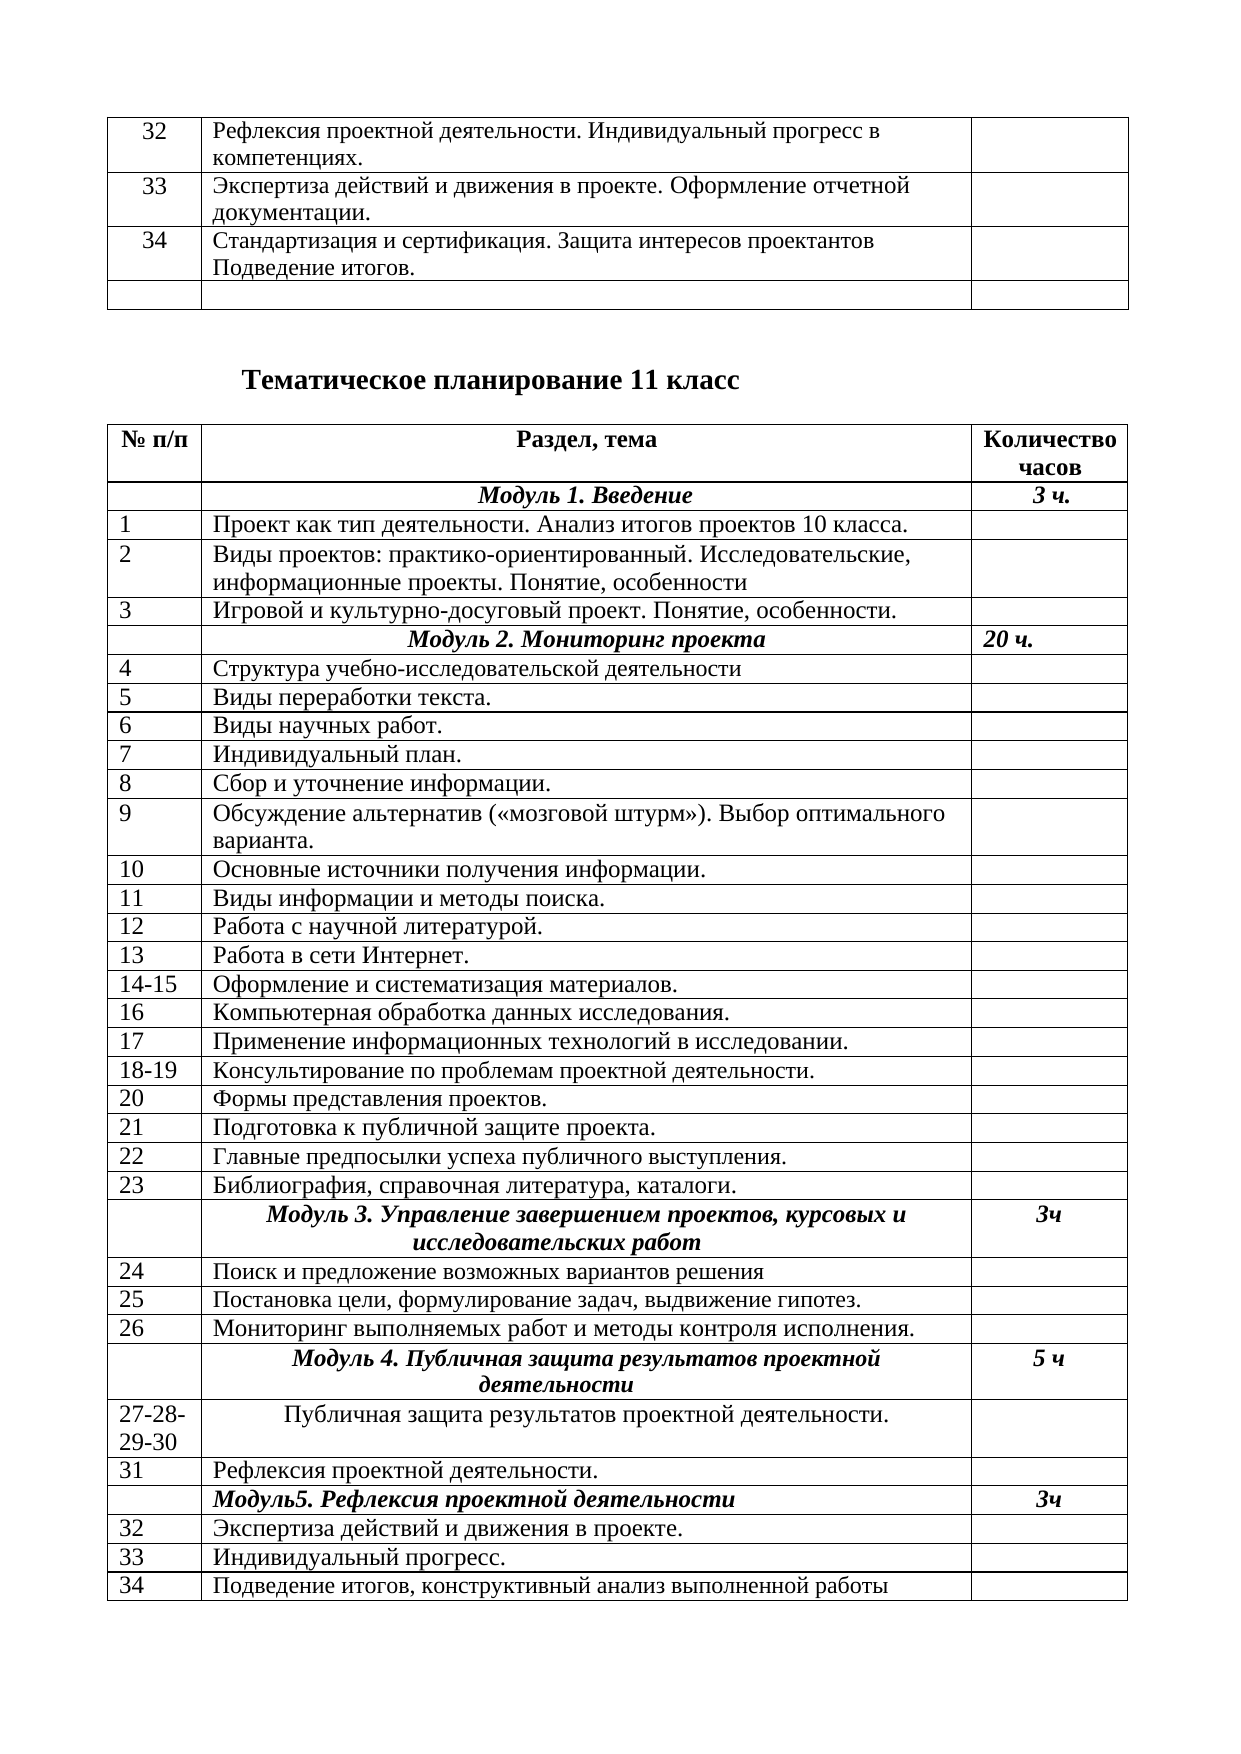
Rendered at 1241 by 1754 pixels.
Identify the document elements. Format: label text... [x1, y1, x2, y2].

table_cell 3 ч. [972, 483, 1127, 510]
table_cell [972, 770, 1127, 797]
table_cell [972, 227, 1128, 280]
table_cell [972, 1114, 1127, 1142]
text Тематическое планирование 11 класс [96, 362, 885, 395]
table_cell [972, 540, 1127, 597]
table_header № п/п [108, 425, 201, 481]
table_cell 26 [108, 1315, 201, 1342]
table_cell Индивидуальный план. [202, 741, 971, 769]
table_cell [972, 1287, 1127, 1314]
table_cell 18-19 [108, 1057, 201, 1084]
table_cell Подведение итогов, конструктивный анализ выполненной работы [202, 1573, 971, 1600]
table_cell Подготовка к публичной защите проекта. [202, 1114, 971, 1142]
table_cell 2 [108, 540, 201, 597]
table_cell Модуль 1. Введение [202, 483, 971, 510]
table_cell [972, 1315, 1127, 1342]
table_cell Постановка цели, формулирование задач, выдвижение гипотез. [202, 1287, 971, 1314]
table_cell 5 [108, 684, 201, 711]
table_cell 32 [108, 118, 201, 172]
table_cell [972, 655, 1127, 682]
table_cell Публичная защита результатов проектной деятельности. [202, 1400, 971, 1457]
table_cell 6 [108, 713, 201, 740]
table_cell 34 [108, 1573, 201, 1600]
table_cell Модуль5. Рефлексия проектной деятельности [202, 1486, 971, 1514]
table_cell 20 [108, 1086, 201, 1113]
table_cell 17 [108, 1028, 201, 1056]
table_cell Формы представления проектов. [202, 1086, 971, 1113]
table_cell Модуль 3. Управление завершением проектов, курсовых и исследовательских работ [202, 1200, 971, 1257]
table_cell [972, 1515, 1127, 1543]
table_cell 4 [108, 655, 201, 682]
table_cell Проект как тип деятельности. Анализ итогов проектов 10 класса. [202, 511, 971, 539]
table_cell 12 [108, 914, 201, 941]
table_cell 7 [108, 741, 201, 769]
table_cell [972, 713, 1127, 740]
table_cell 20 ч. [972, 626, 1127, 654]
table_cell 3ч [972, 1200, 1127, 1257]
table_cell 14-15 [108, 971, 201, 998]
table_cell [972, 856, 1127, 883]
table_header Раздел, тема [202, 425, 971, 481]
table_cell 9 [108, 799, 201, 855]
table_cell Мониторинг выполняемых работ и методы контроля исполнения. [202, 1315, 971, 1342]
table_cell 32 [108, 1515, 201, 1543]
table_cell Виды проектов: практико-ориентированный. Исследовательские, информационные проекты. Понятие, особенности [202, 540, 971, 597]
table_cell Библиография, справочная литература, каталоги. [202, 1172, 971, 1199]
table_cell Экспертиза действий и движения в проекте. [202, 1515, 971, 1543]
table_cell [972, 511, 1127, 539]
table_cell 34 [108, 227, 201, 280]
table_cell Основные источники получения информации. [202, 856, 971, 883]
table_cell [108, 1486, 201, 1514]
table_cell Поиск и предложение возможных вариантов решения [202, 1258, 971, 1286]
table_cell 33 [108, 173, 201, 226]
table_cell [972, 1172, 1127, 1199]
table_cell 1 [108, 511, 201, 539]
table_cell [972, 118, 1128, 172]
table_cell [972, 684, 1127, 711]
table_cell [972, 971, 1127, 998]
table_cell [972, 741, 1127, 769]
table_cell [972, 1458, 1127, 1485]
table_cell [972, 1573, 1127, 1600]
table_cell Модуль 2. Мониторинг проекта [202, 626, 971, 654]
table_cell 8 [108, 770, 201, 797]
table_cell 23 [108, 1172, 201, 1199]
table_cell Игровой и культурно-досуговый проект. Понятие, особенности. [202, 598, 971, 625]
table_cell [972, 1400, 1127, 1457]
table_cell Главные предпосылки успеха публичного выступления. [202, 1143, 971, 1171]
table_cell [972, 1057, 1127, 1084]
table_cell 24 [108, 1258, 201, 1286]
table_cell Компьютерная обработка данных исследования. [202, 999, 971, 1027]
table_cell Индивидуальный прогресс. [202, 1544, 971, 1571]
table_cell [972, 914, 1127, 941]
table_cell Виды информации и методы поиска. [202, 885, 971, 912]
table_cell Обсуждение альтернатив («мозговой штурм»). Выбор оптимального варианта. [202, 799, 971, 855]
table_cell [972, 173, 1128, 226]
table_cell Модуль 4. Публичная защита результатов проектной деятельности [202, 1344, 971, 1399]
table_cell [108, 1344, 201, 1399]
table_cell 11 [108, 885, 201, 912]
table_cell 27-28- 29-30 [108, 1400, 201, 1457]
table_cell [108, 1200, 201, 1257]
table_cell Консультирование по проблемам проектной деятельности. [202, 1057, 971, 1084]
table_cell [972, 799, 1127, 855]
table_cell 10 [108, 856, 201, 883]
table_cell [972, 885, 1127, 912]
table_header Количество часов [972, 425, 1127, 481]
table_cell [972, 1028, 1127, 1056]
table_cell [972, 281, 1128, 309]
table_cell 16 [108, 999, 201, 1027]
table_cell [972, 598, 1127, 625]
table_cell [972, 942, 1127, 970]
table_cell 13 [108, 942, 201, 970]
table_cell 22 [108, 1143, 201, 1171]
table_cell 3ч [972, 1486, 1127, 1514]
table_cell Работа с научной литературой. [202, 914, 971, 941]
table_cell Рефлексия проектной деятельности. [202, 1458, 971, 1485]
table_cell 21 [108, 1114, 201, 1142]
table_cell 5 ч [972, 1344, 1127, 1399]
table_cell 3 [108, 598, 201, 625]
table_cell Работа в сети Интернет. [202, 942, 971, 970]
table_cell [108, 281, 201, 309]
table_cell [972, 1086, 1127, 1113]
table_cell [108, 483, 201, 510]
table_cell Сбор и уточнение информации. [202, 770, 971, 797]
table_cell 31 [108, 1458, 201, 1485]
table_cell [972, 1544, 1127, 1571]
table_cell Структура учебно-исследовательской деятельности [202, 655, 971, 682]
table_cell Виды переработки текста. [202, 684, 971, 711]
table_cell Стандартизация и сертификация. Защита интересов проектантов Подведение итогов. [202, 227, 971, 280]
table_cell Экспертиза действий и движения в проекте. Оформление отчетной документации. [202, 173, 971, 226]
table_cell [972, 1143, 1127, 1171]
table_cell Рефлексия проектной деятельности. Индивидуальный прогресс в компетенциях. [202, 118, 971, 172]
table_cell Применение информационных технологий в исследовании. [202, 1028, 971, 1056]
table_cell Оформление и систематизация материалов. [202, 971, 971, 998]
table_cell 33 [108, 1544, 201, 1571]
table_cell [972, 1258, 1127, 1286]
table_cell [972, 999, 1127, 1027]
table_cell 25 [108, 1287, 201, 1314]
table_cell Виды научных работ. [202, 713, 971, 740]
table_cell [202, 281, 971, 309]
table_cell [108, 626, 201, 654]
